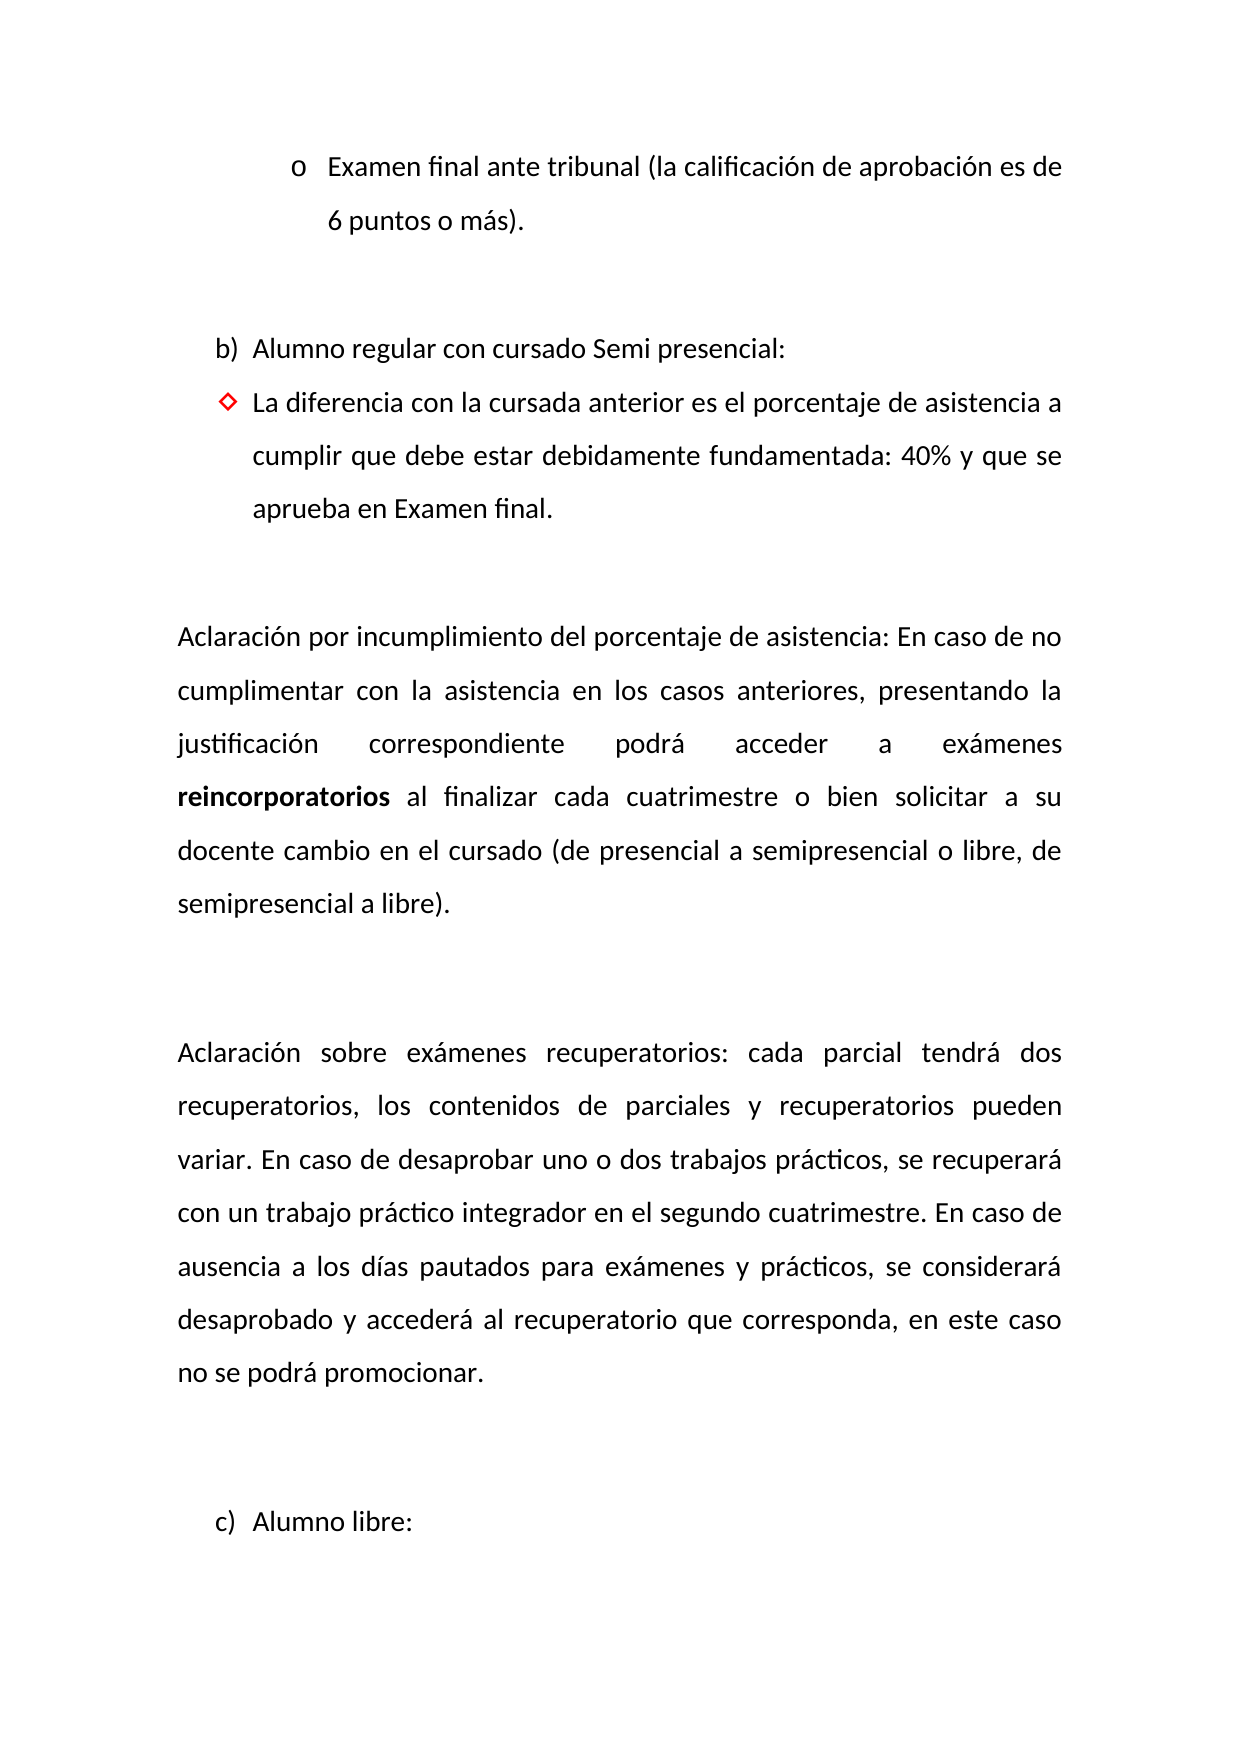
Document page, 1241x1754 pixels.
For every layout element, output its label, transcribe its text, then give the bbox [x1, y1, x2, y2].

list La diferencia con la cursada anterior es el porcentaje de asistencia a cumplir que debe estar debidamente fundamentada: 40% y que se aprueba en Examen final. [215, 384, 1063, 526]
text Aclaración sobre exámenes recuperatorios: cada parcial tendrá dos recuperatorios, los contenidos de parciales y recuperatorios pueden variar. En caso de desaprobar uno o dos trabajos prácticos, se recuperará con un trabajo práctico integrador en el segundo cuatrimestre. En caso de ausencia a los días pautados para exámenes y prácticos, se considerará desaprobado y accederá al recuperatorio que corresponda, en este caso no se podrá promocionar. [177, 1034, 1063, 1390]
list Alumno libre: [215, 1503, 1063, 1539]
list Examen final ante tribunal (la calificación de aprobación es de 6 puntos o más). [290, 148, 1063, 238]
text Aclaración por incumplimiento del porcentaje de asistencia: En caso de no cumplimentar con la asistencia en los casos anteriores, presentando la justificación correspondiente podrá acceder a exámenes reincorporatorios al finalizar cada cuatrimestre o bien solicitar a su docente cambio en el cursado (de presencial a semipresencial o libre, de semipresencial a libre). [177, 618, 1063, 921]
list Alumno regular con cursado Semi presencial: [215, 330, 1063, 366]
